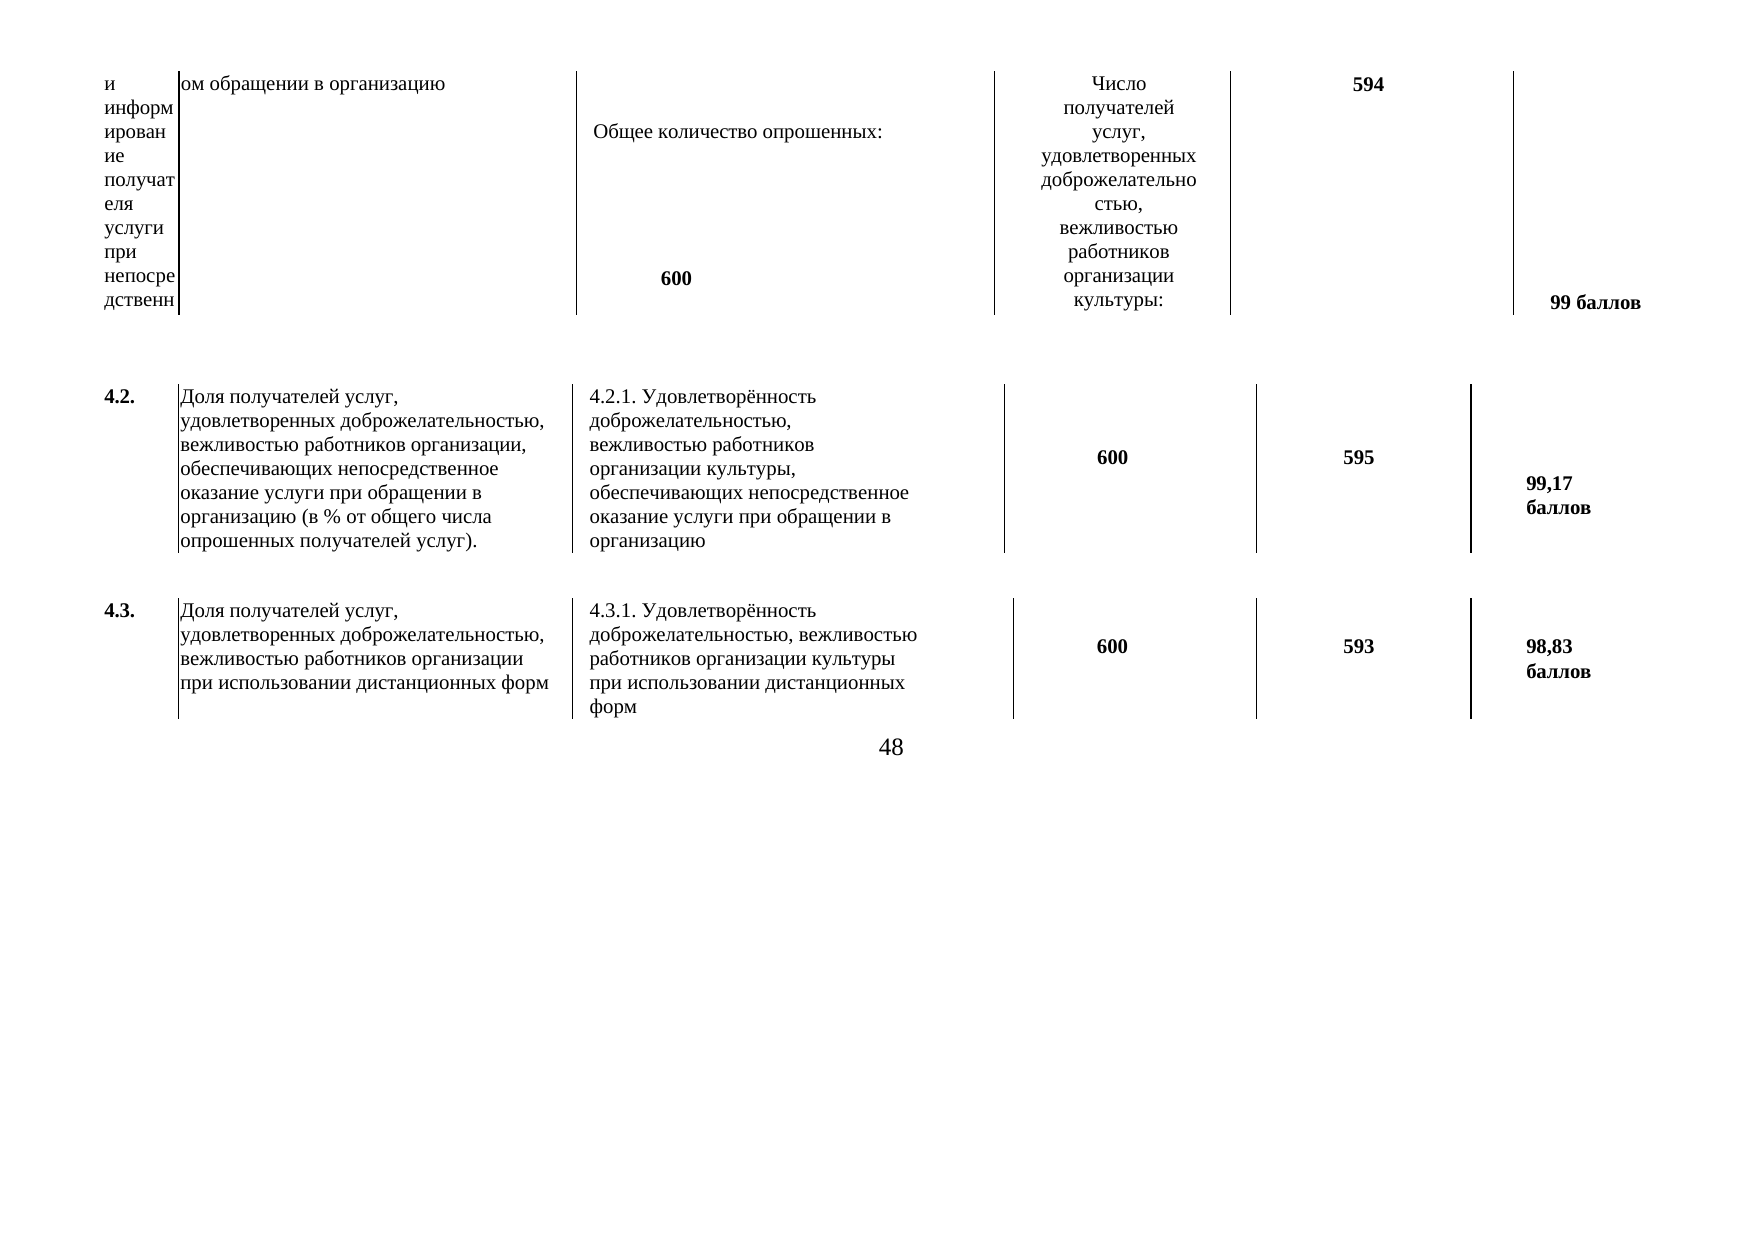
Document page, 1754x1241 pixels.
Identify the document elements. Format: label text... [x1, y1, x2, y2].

text доброжелательностью, вежливостью работников организации культуры при использовании дистанционных форм [589, 622, 929, 718]
text 98,83 баллов [1526, 634, 1642, 683]
text 4.3. [104, 598, 176, 622]
text услуг, удовлетворенных [1037, 119, 1201, 167]
text 99 баллов [1550, 290, 1642, 314]
text 595 [1343, 445, 1415, 469]
text Доля получателей услуг, удовлетворенных доброжелательностью, вежливостью работников организации при использовании дистанционных форм [180, 598, 554, 694]
text 593 [1343, 634, 1415, 658]
text 600 [661, 266, 952, 289]
text культуры: [1037, 287, 1200, 311]
text работников организации [1037, 239, 1201, 287]
text Число получателей [1037, 72, 1201, 119]
text Общее количество опрошенных: [593, 119, 952, 143]
text вежливостью [1037, 215, 1201, 239]
text 600 [1097, 634, 1168, 658]
text доброжелательностью, [1037, 167, 1201, 215]
text 4.3.1. Удовлетворённость [589, 598, 929, 622]
text 600 [1097, 445, 1168, 469]
text 594 [1353, 72, 1477, 96]
text 4.2. [104, 384, 176, 408]
text доброжелательностью, вежливостью работников организации культуры, обеспечивающих непосредственное оказание услуги при обращении в организацию [589, 408, 911, 552]
text 48 [878, 732, 1642, 761]
text 99,17 баллов [1526, 471, 1642, 519]
text 4.2.1. Удовлетворённость [589, 384, 911, 408]
text Доля получателей услуг, удовлетворенных доброжелательностью, вежливостью работников организации, обеспечивающих непосредственное оказание услуги при обращении в организацию (в % от общего числа опрошенных получателей услуг). [180, 384, 555, 552]
